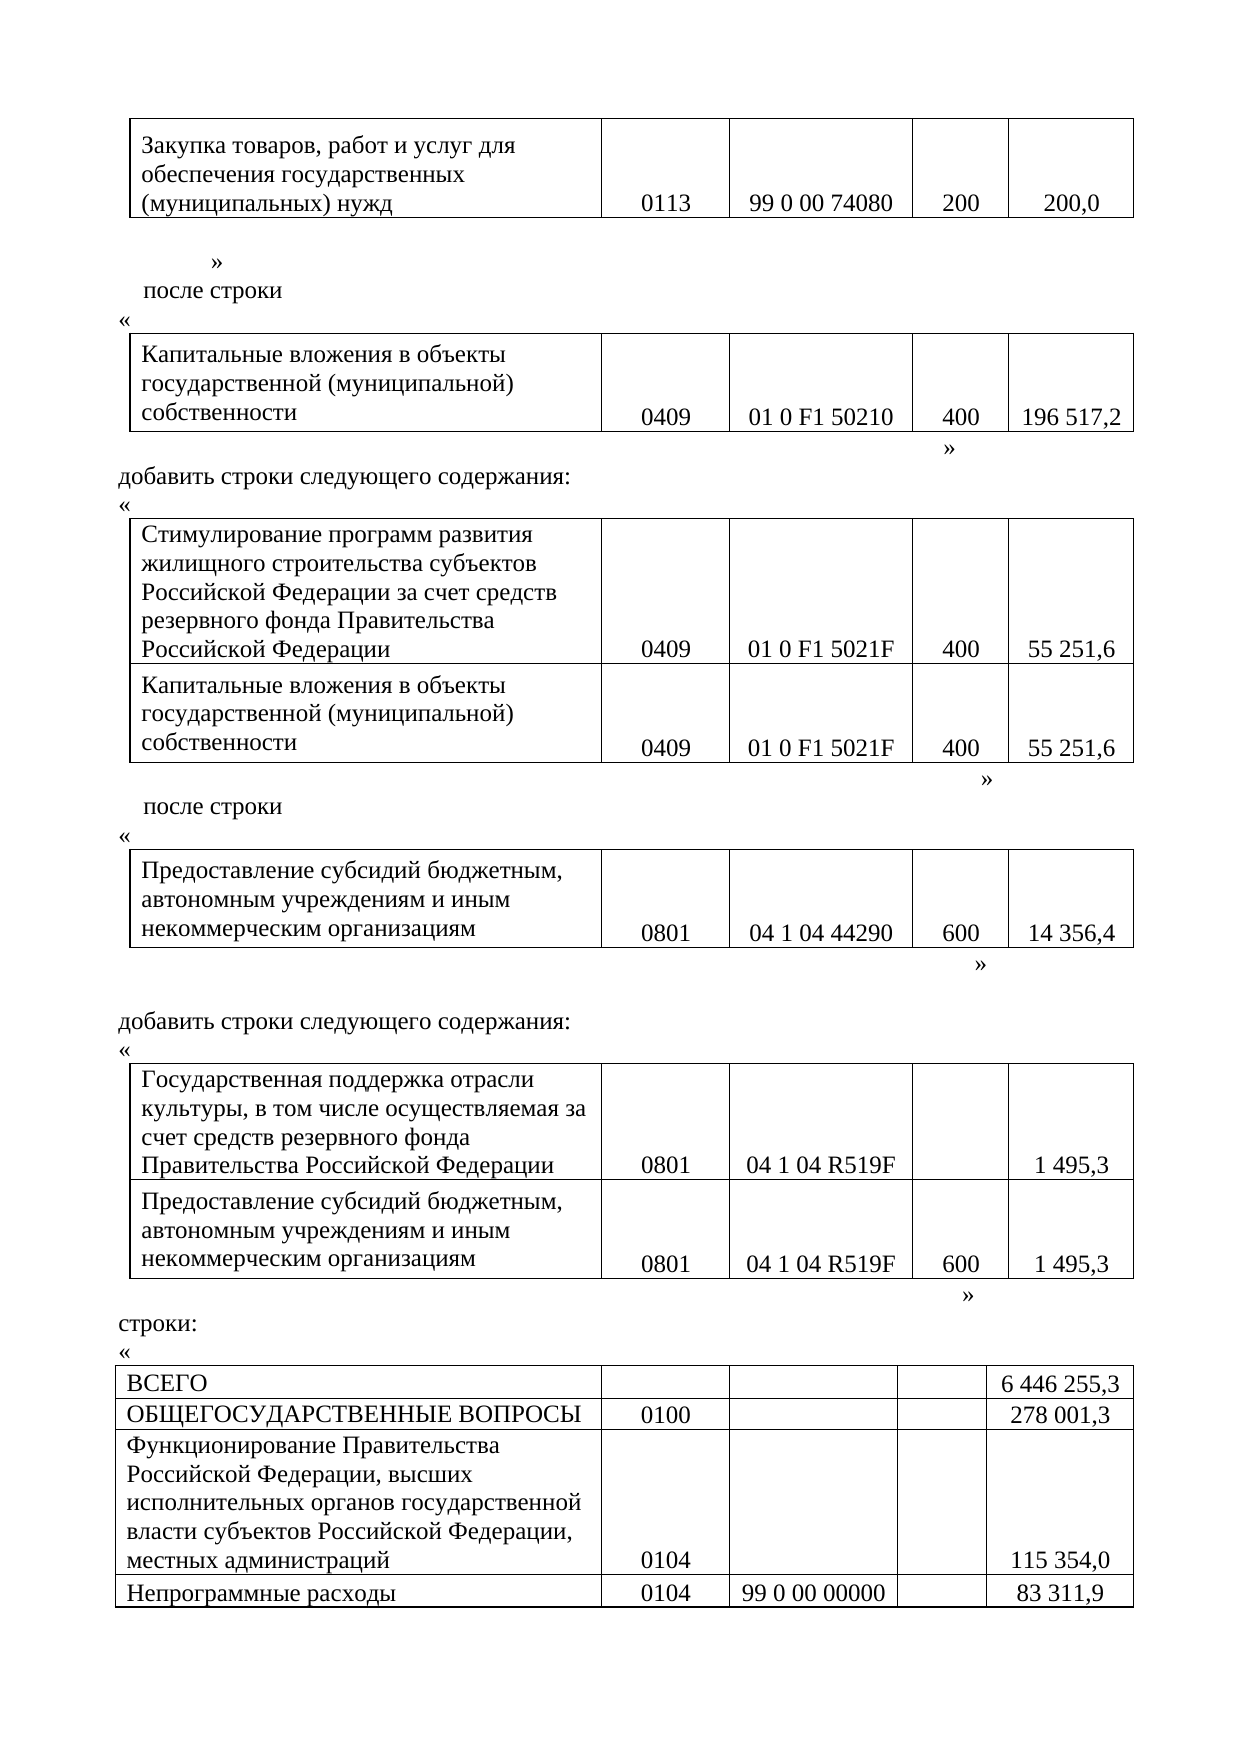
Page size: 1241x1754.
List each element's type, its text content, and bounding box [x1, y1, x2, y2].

table_header Стимулирование программ развития жилищного строительства субъектов Российской Федерации за счет средств резервного фонда Правительства Российской Федерации [131, 519, 601, 663]
table_cell [898, 1430, 986, 1574]
table_cell Непрограммные расходы [116, 1575, 601, 1606]
table_header Капитальные вложения в объекты государственной (муниципальной) собственности [131, 334, 601, 431]
text после строки [118, 275, 1181, 304]
text » [118, 763, 1181, 791]
table_header [602, 1366, 729, 1398]
table_cell 0409 [602, 664, 729, 762]
table_header 55 251,6 [1009, 519, 1133, 663]
table_header 01 0 F1 50210 [730, 334, 912, 431]
table_header 400 [913, 334, 1008, 431]
text строки: [118, 1308, 1181, 1336]
text » [118, 1279, 1181, 1308]
table_cell Функционирование Правительства Российской Федерации, высших исполнительных органов государственной власти субъектов Российской Федерации, местных администраций [116, 1430, 601, 1574]
table_cell 400 [913, 664, 1008, 762]
table_cell 83 311,9 [987, 1575, 1133, 1606]
text после строки [118, 791, 1181, 820]
text » [118, 948, 1181, 977]
table_header 0801 [602, 850, 729, 947]
table_header 14 356,4 [1009, 850, 1133, 947]
text добавить строки следующего содержания: [118, 461, 1181, 489]
text « [118, 1034, 1181, 1063]
table_header 0409 [602, 334, 729, 431]
table_cell 99 0 00 74080 [730, 119, 912, 217]
table_header 196 517,2 [1009, 334, 1133, 431]
table_header Государственная поддержка отрасли культуры, в том числе осуществляемая за счет средств резервного фонда Правительства Российской Федерации [131, 1064, 601, 1179]
table_cell 0113 [602, 119, 729, 217]
table_cell ОБЩЕГОСУДАРСТВЕННЫЕ ВОПРОСЫ [116, 1399, 601, 1429]
table_header 0409 [602, 519, 729, 663]
table_cell 99 0 00 00000 [730, 1575, 897, 1606]
table_cell 200 [913, 119, 1008, 217]
table_header [730, 1366, 897, 1398]
table_header 01 0 F1 5021F [730, 519, 912, 663]
table_cell Капитальные вложения в объекты государственной (муниципальной) собственности [131, 664, 601, 762]
table_cell 0104 [602, 1430, 729, 1574]
table_cell 1 495,3 [1009, 1180, 1133, 1278]
text « [118, 304, 1181, 333]
table_cell [898, 1399, 986, 1429]
table_cell 0801 [602, 1180, 729, 1278]
table_header 400 [913, 519, 1008, 663]
table_cell 200,0 [1009, 119, 1133, 217]
table_cell 55 251,6 [1009, 664, 1133, 762]
table_cell 01 0 F1 5021F [730, 664, 912, 762]
table_header Предоставление субсидий бюджетным, автономным учреждениям и иным некоммерческим организациям [131, 850, 601, 947]
table_cell 04 1 04 R519F [730, 1180, 912, 1278]
table_cell 0104 [602, 1575, 729, 1606]
table_header 04 1 04 44290 [730, 850, 912, 947]
table_cell 0100 [602, 1399, 729, 1429]
text » [118, 432, 1181, 461]
table_cell Закупка товаров, работ и услуг для обеспечения государственных (муниципальных) нужд [131, 119, 601, 217]
table_cell 278 001,3 [987, 1399, 1133, 1429]
table_cell [898, 1575, 986, 1606]
table_cell 600 [913, 1180, 1008, 1278]
text « [118, 489, 1181, 518]
table_header 600 [913, 850, 1008, 947]
text « [118, 820, 1181, 849]
table_cell [730, 1399, 897, 1429]
table_cell [730, 1430, 897, 1574]
table_header [913, 1064, 1008, 1179]
text « [118, 1336, 1181, 1365]
table_header 1 495,3 [1009, 1064, 1133, 1179]
table_header [898, 1366, 986, 1398]
table_cell Предоставление субсидий бюджетным, автономным учреждениям и иным некоммерческим организациям [131, 1180, 601, 1278]
text » [118, 218, 1181, 275]
table_cell 115 354,0 [987, 1430, 1133, 1574]
table_header ВСЕГО [116, 1366, 601, 1398]
table_header 0801 [602, 1064, 729, 1179]
table_header 6 446 255,3 [987, 1366, 1133, 1398]
text добавить строки следующего содержания: [118, 1006, 1181, 1034]
table_header 04 1 04 R519F [730, 1064, 912, 1179]
